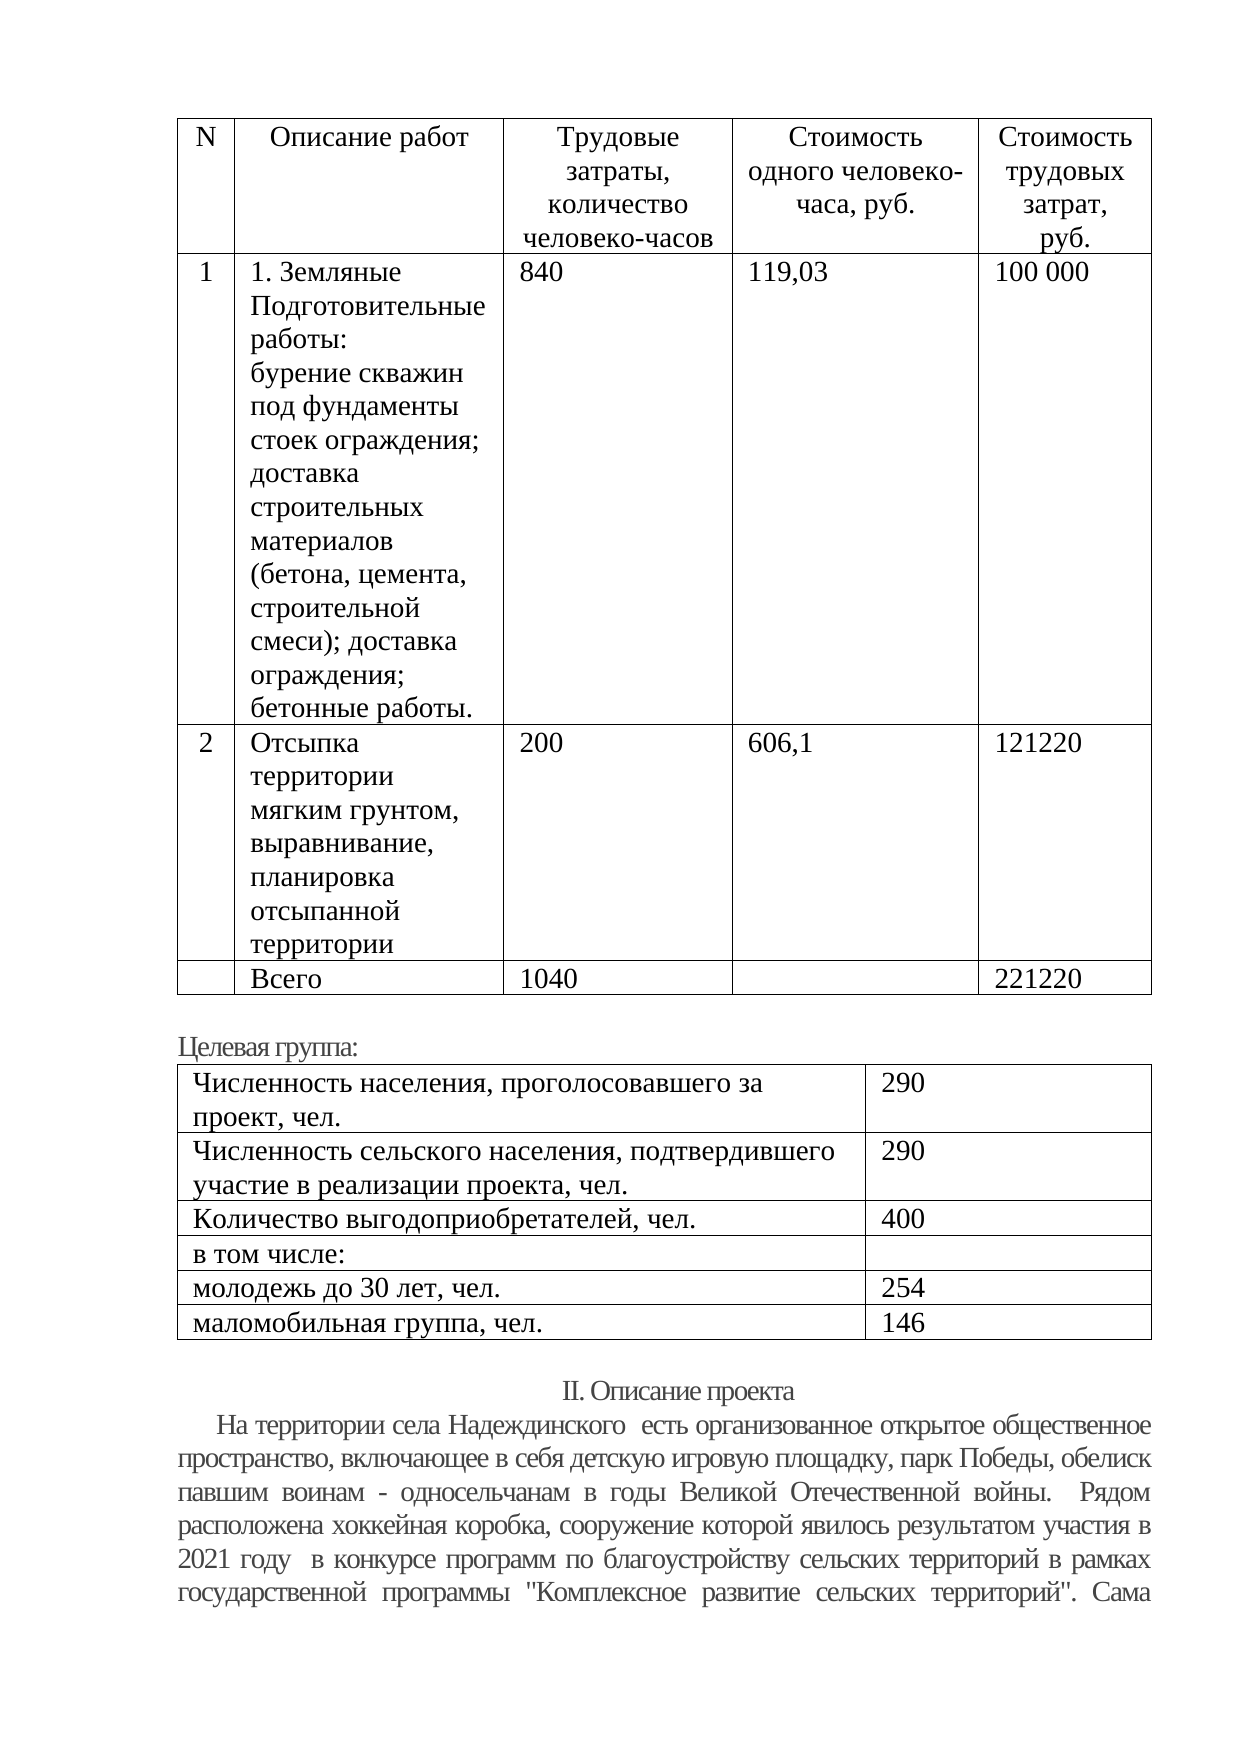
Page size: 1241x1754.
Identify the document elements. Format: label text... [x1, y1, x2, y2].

table_cell 200 [504, 725, 732, 960]
table_cell 100 000 [979, 254, 1151, 724]
table_cell Стоимость одного человеко-часа, руб. [733, 119, 978, 253]
table_cell 121220 [979, 725, 1151, 960]
table_cell молодежь до 30 лет, чел. [178, 1271, 865, 1304]
table_cell Количество выгодоприобретателей, чел. [178, 1201, 865, 1235]
table_cell 840 [504, 254, 732, 724]
table_cell 254 [866, 1271, 1151, 1304]
table_cell в том числе: [178, 1236, 865, 1269]
table_cell Численность населения, проголосовавшего за проект, чел. [178, 1065, 865, 1132]
table_cell 2 [178, 725, 234, 960]
text Целевая группа: [177, 995, 1152, 1062]
table_cell 1040 [504, 961, 732, 994]
table_cell 606,1 [733, 725, 978, 960]
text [177, 1407, 1152, 1608]
table_cell [866, 1236, 1151, 1269]
table_cell 290 [866, 1133, 1151, 1200]
table_cell 1. Земляные Подготовительные работы: бурение скважин под фундаменты стоек ограждения; доставка строительных материалов (бетона, цемента, строительной смеси); доставка ограждения; бетонные работы. [235, 254, 503, 724]
table_cell N [178, 119, 234, 253]
table_cell 290 [866, 1065, 1151, 1132]
text II. Описание проекта [177, 1340, 1152, 1407]
table_cell [733, 961, 978, 994]
table_cell 119,03 [733, 254, 978, 724]
table_cell Отсыпка территории мягким грунтом, выравнивание, планировка отсыпанной территории [235, 725, 503, 960]
table_cell 1 [178, 254, 234, 724]
table_cell Всего [235, 961, 503, 994]
table_cell Численность сельского населения, подтвердившего участие в реализации проекта, чел. [178, 1133, 865, 1200]
table_cell 400 [866, 1201, 1151, 1235]
table_cell маломобильная группа, чел. [178, 1305, 865, 1339]
table_cell Стоимость трудовых затрат, руб. [979, 119, 1151, 253]
table_cell Описание работ [235, 119, 503, 253]
table_cell Трудовые затраты, количество человеко-часов [504, 119, 732, 253]
table_cell [178, 961, 234, 994]
table_cell 221220 [979, 961, 1151, 994]
table_cell 146 [866, 1305, 1151, 1339]
